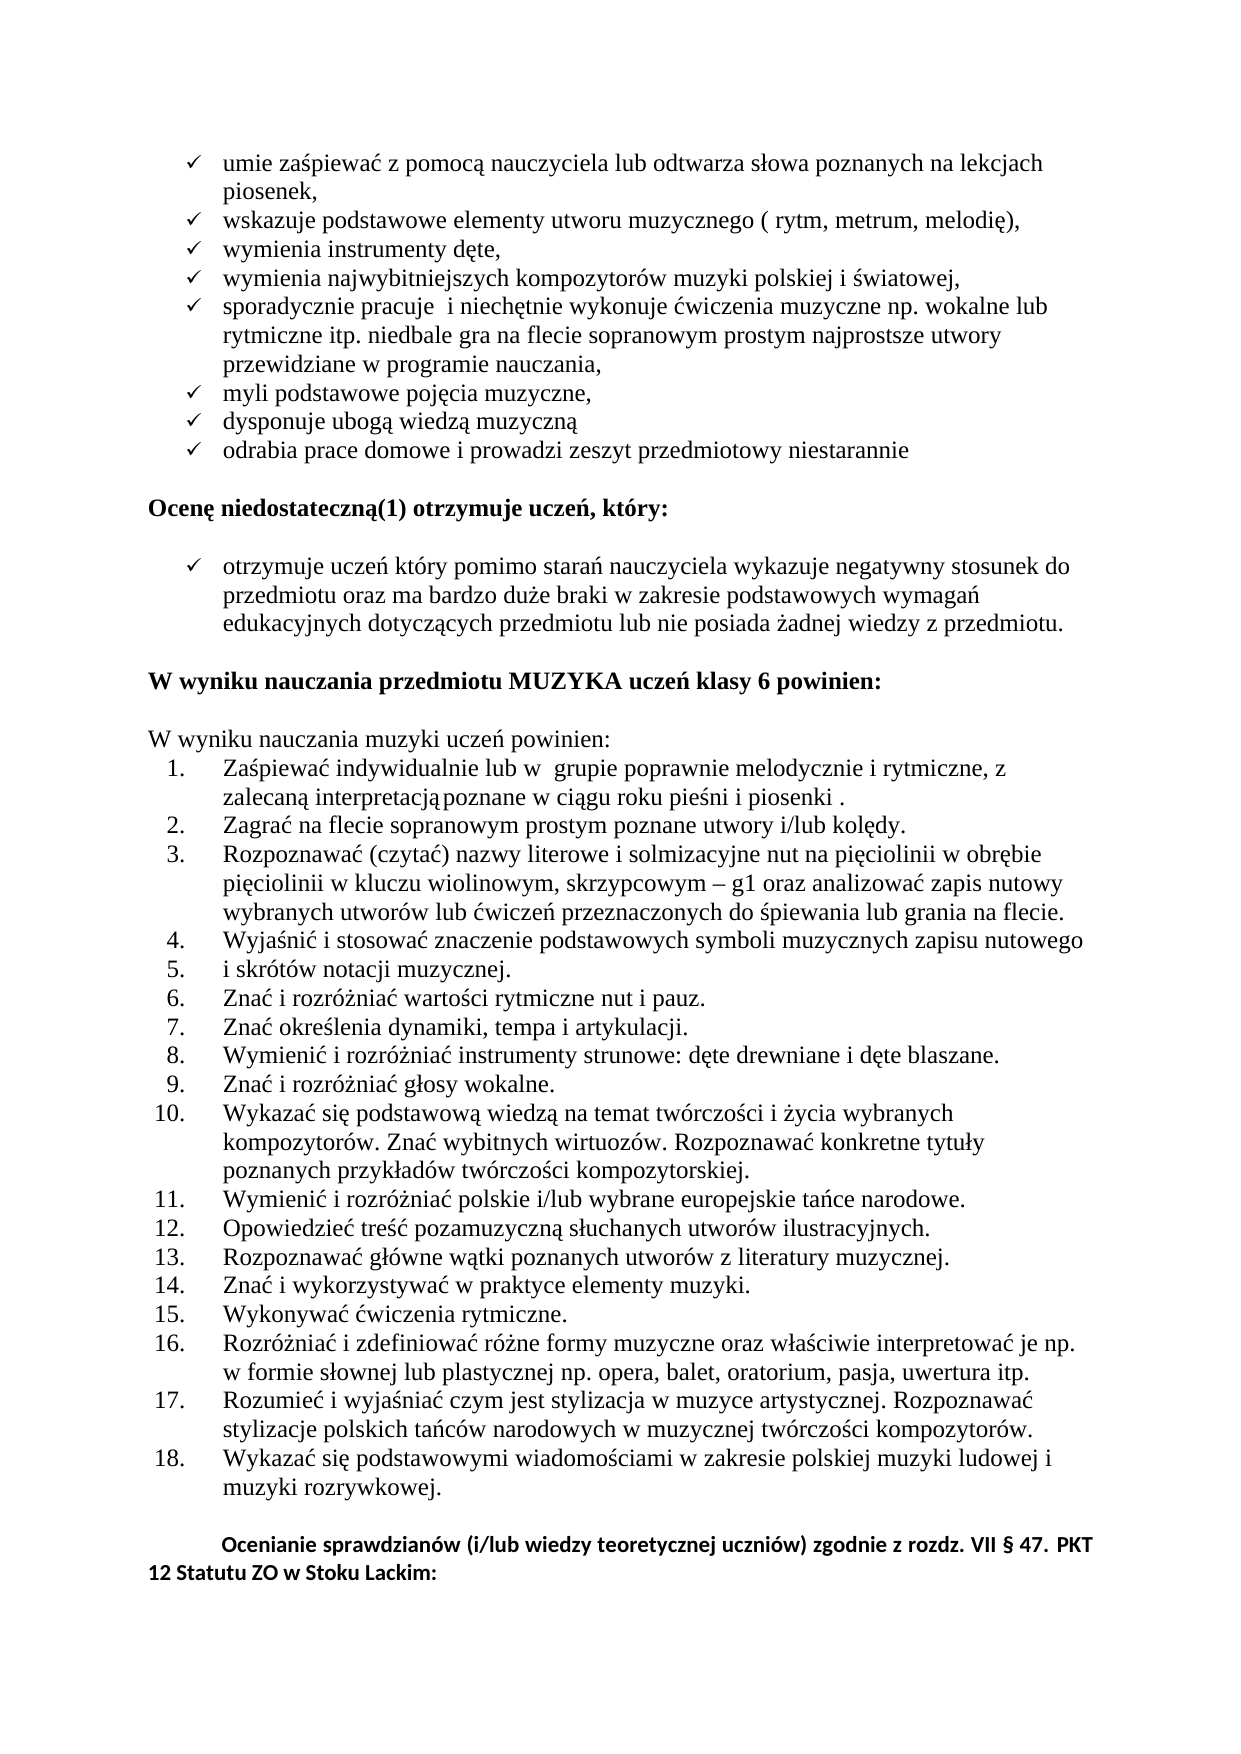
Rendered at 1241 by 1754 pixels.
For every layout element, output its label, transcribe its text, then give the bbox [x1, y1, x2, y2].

list sporadycznie pracuje i niechętnie wykonuje ćwiczenia muzyczne np. wokalne lub rytmiczne itp. niedbale gra na flecie sopranowym prostym najprostsze utwory przewidziane w programie nauczania, [185, 291, 1093, 378]
list wskazuje podstawowe elementy utworu muzycznego ( rytm, metrum, melodię), [185, 205, 1093, 234]
list Znać określenia dynamiki, tempa i artykulacji. [185, 1012, 1093, 1041]
list otrzymuje uczeń który pomimo starań nauczyciela wykazuje negatywny stosunek do przedmiotu oraz ma bardzo duże braki w zakresie podstawowych wymagań edukacyjnych dotyczących przedmiotu lub nie posiada żadnej wiedzy z przedmiotu. [185, 551, 1093, 637]
list wymienia najwybitniejszych kompozytorów muzyki polskiej i światowej, [185, 263, 1093, 291]
list Zagrać na flecie sopranowym prostym poznane utwory i/lub kolędy. [185, 811, 1093, 839]
list Rozróżniać i zdefiniować różne formy muzyczne oraz właściwie interpretować je np. w formie słownej lub plastycznej np. opera, balet, oratorium, pasja, uwertura itp. [185, 1328, 1093, 1386]
text Ocenianie sprawdzianów (i/lub wiedzy teoretycznej uczniów) zgodnie z rozdz. VII § 47. PKT 12 Statutu ZO w Stoku Lackim: [148, 1530, 1093, 1586]
list umie zaśpiewać z pomocą nauczyciela lub odtwarza słowa poznanych na lekcjach piosenek, [185, 148, 1093, 205]
list Wymienić i rozróżniać polskie i/lub wybrane europejskie tańce narodowe. [185, 1184, 1093, 1213]
list Wykazać się podstawowymi wiadomościami w zakresie polskiej muzyki ludowej i muzyki rozrywkowej. [185, 1443, 1093, 1501]
list Rozpoznawać (czytać) nazwy literowe i solmizacyjne nut na pięciolinii w obrębie pięciolinii w kluczu wiolinowym, skrzypcowym – g1 oraz analizować zapis nutowy wybranych utworów lub ćwiczeń przeznaczonych do śpiewania lub grania na flecie. [185, 839, 1093, 926]
list Znać i rozróżniać głosy wokalne. [185, 1069, 1093, 1098]
text W wyniku nauczania przedmiotu MUZYKA uczeń klasy 6 powinien: [148, 666, 1093, 695]
list dysponuje ubogą wiedzą muzyczną [185, 406, 1093, 435]
list myli podstawowe pojęcia muzyczne, [185, 378, 1093, 406]
text Ocenę niedostateczną(1) otrzymuje uczeń, który: [148, 493, 1093, 522]
list odrabia prace domowe i prowadzi zeszyt przedmiotowy niestarannie [185, 435, 1093, 464]
list Wyjaśnić i stosować znaczenie podstawowych symboli muzycznych zapisu nutowego [185, 926, 1093, 954]
list Rozpoznawać główne wątki poznanych utworów z literatury muzycznej. [185, 1242, 1093, 1271]
list Zaśpiewać indywidualnie lub w grupie poprawnie melodycznie i rytmiczne, z zalecaną interpretacją poznane w ciągu roku pieśni i piosenki . [185, 753, 1093, 811]
list Opowiedzieć treść pozamuzyczną słuchanych utworów ilustracyjnych. [185, 1213, 1093, 1242]
list wymienia instrumenty dęte, [185, 234, 1093, 263]
list i skrótów notacji muzycznej. [185, 954, 1093, 983]
list Wykazać się podstawową wiedzą na temat twórczości i życia wybranych kompozytorów. Znać wybitnych wirtuozów. Rozpoznawać konkretne tytuły poznanych przykładów twórczości kompozytorskiej. [185, 1098, 1093, 1184]
list Wykonywać ćwiczenia rytmiczne. [185, 1299, 1093, 1328]
list W wyniku nauczania muzyki uczeń powinien: [148, 724, 1093, 753]
list Znać i rozróżniać wartości rytmiczne nut i pauz. [185, 983, 1093, 1012]
list Wymienić i rozróżniać instrumenty strunowe: dęte drewniane i dęte blaszane. [185, 1041, 1093, 1069]
list Rozumieć i wyjaśniać czym jest stylizacja w muzyce artystycznej. Rozpoznawać stylizacje polskich tańców narodowych w muzycznej twórczości kompozytorów. [185, 1386, 1093, 1443]
list Znać i wykorzystywać w praktyce elementy muzyki. [185, 1271, 1093, 1299]
